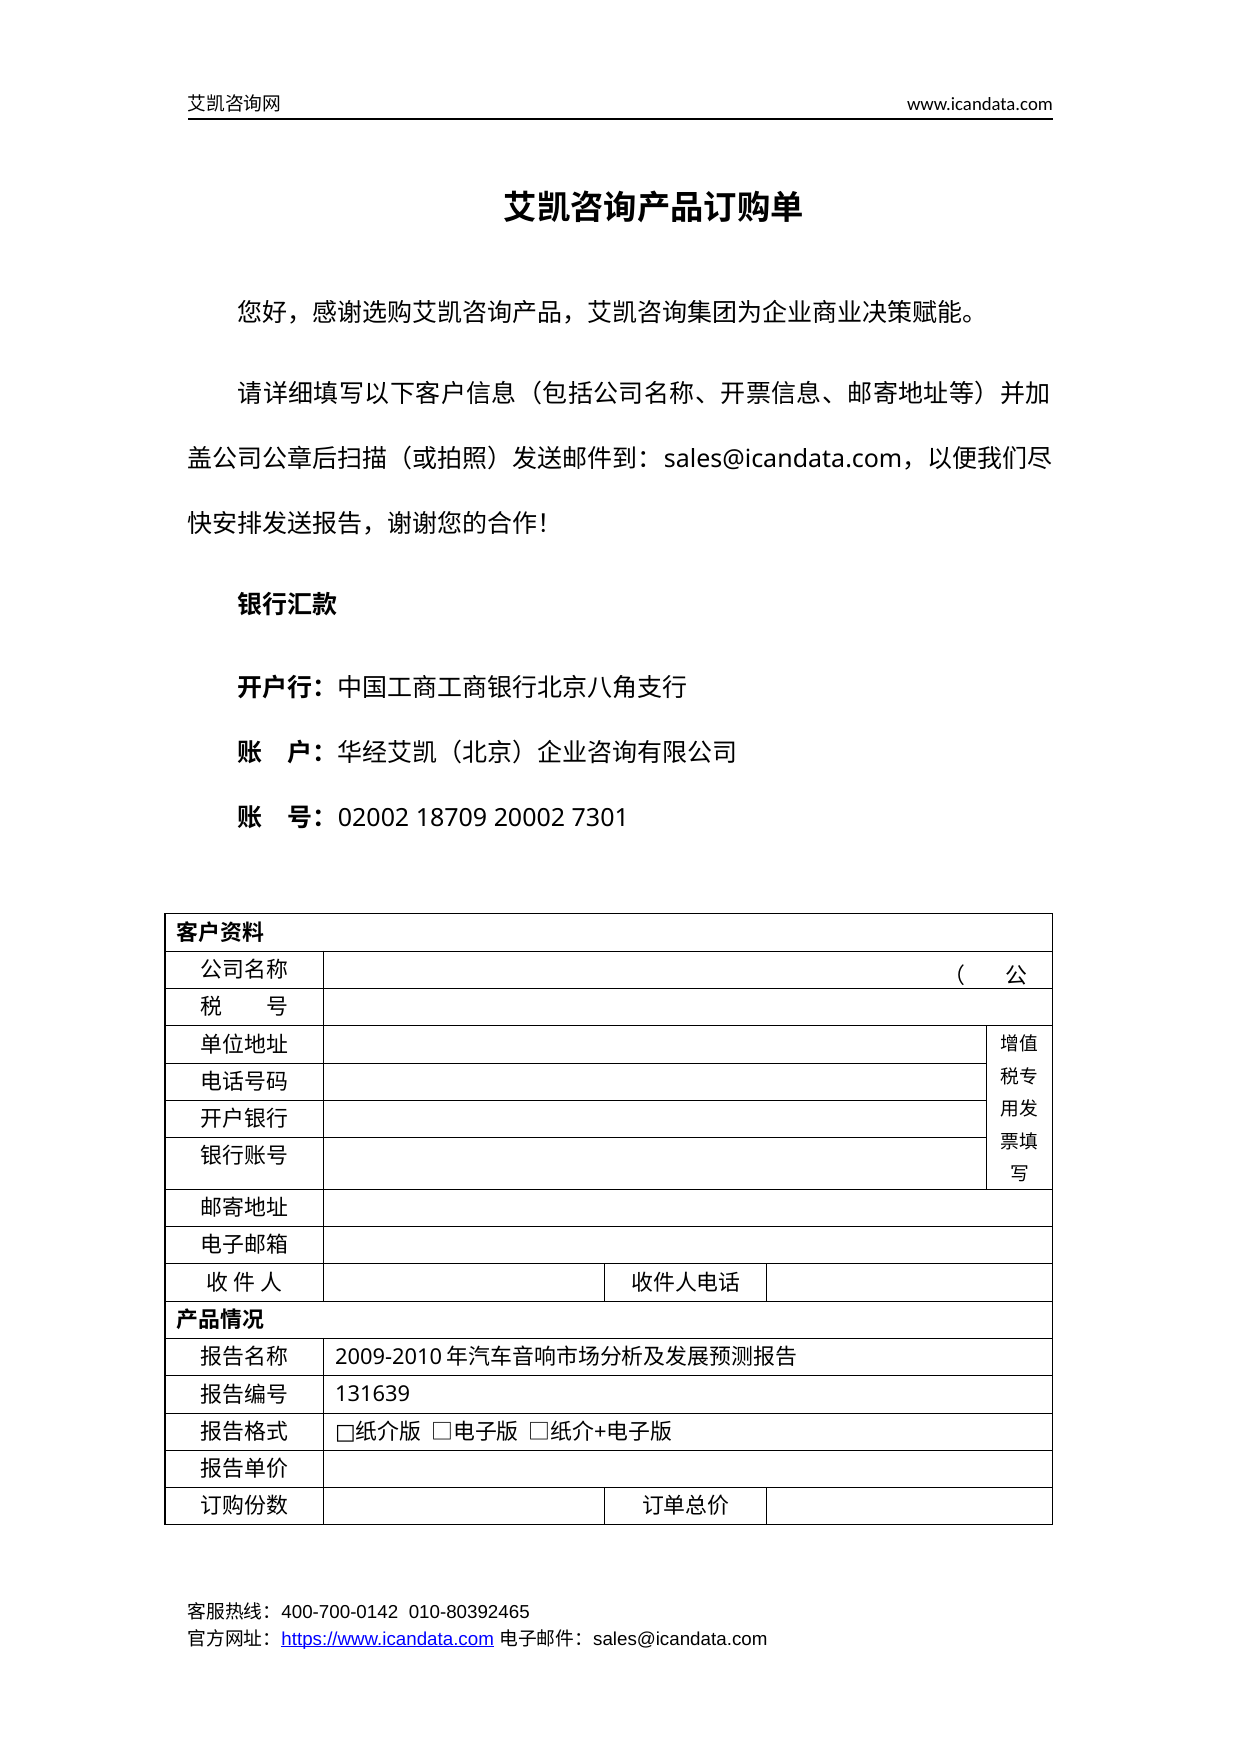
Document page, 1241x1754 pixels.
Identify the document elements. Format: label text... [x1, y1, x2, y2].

table_cell 订单总价 [605, 1488, 766, 1524]
table_cell 报告单价 [166, 1451, 323, 1487]
table_cell 银行账号 [166, 1138, 323, 1189]
table_cell 开户银行 [166, 1101, 323, 1137]
table_cell 2009-2010年汽车音响市场分析及发展预测报告 [324, 1339, 1052, 1375]
table_cell 报告格式 [166, 1414, 323, 1450]
table_cell [324, 1138, 986, 1189]
text 账 号：02002 18709 20002 7301 [187, 783, 1053, 848]
table_cell [324, 1451, 1052, 1487]
table_cell [324, 1264, 604, 1301]
table_cell 订购份数 [166, 1488, 323, 1524]
table_cell 收 件 人 [166, 1264, 323, 1301]
table_cell [324, 1101, 986, 1137]
table_cell 单位地址 [166, 1026, 323, 1062]
table_cell [767, 1488, 1052, 1524]
table_cell 报告名称 [166, 1339, 323, 1375]
table_cell 131639 [324, 1376, 1052, 1412]
table_cell [324, 989, 1052, 1025]
text 开户行：中国工商工商银行北京八角支行 [187, 653, 1053, 718]
table_cell [767, 1264, 1052, 1301]
table_cell 报告编号 [166, 1376, 323, 1412]
table_cell [324, 1026, 986, 1062]
table_cell 税 号 [166, 989, 323, 1025]
table_cell □纸介版 □电子版 □纸介+电子版 [324, 1414, 1052, 1450]
table_cell 电话号码 [166, 1064, 323, 1100]
text 您好，感谢选购艾凯咨询产品，艾凯咨询集团为企业商业决策赋能。 [187, 278, 1053, 343]
table_cell 产品情况 [166, 1302, 1052, 1338]
table_header 客户资料 [166, 914, 1052, 951]
table_cell [324, 952, 1052, 988]
table_cell 增值税专用发票填写 [987, 1026, 1052, 1189]
table_cell 公司名称 [166, 952, 323, 988]
table_cell [324, 1064, 986, 1100]
table_cell [324, 1488, 604, 1524]
text 请详细填写以下客户信息（包括公司名称、开票信息、邮寄地址等）并加盖公司公章后扫描（或拍照）发送邮件到：sales@icandata.com，以便我们尽快安排发送报告，谢谢您的合作！ [187, 359, 1053, 554]
table_cell 电子邮箱 [166, 1227, 323, 1263]
text 艾凯咨询产品订购单 [187, 172, 1053, 237]
table_cell [324, 1227, 1052, 1263]
text 银行汇款 [187, 570, 1053, 635]
table_cell 邮寄地址 [166, 1190, 323, 1226]
table_cell [324, 1190, 1052, 1226]
table_cell 收件人电话 [605, 1264, 766, 1301]
text 账 户：华经艾凯（北京）企业咨询有限公司 [187, 718, 1053, 783]
